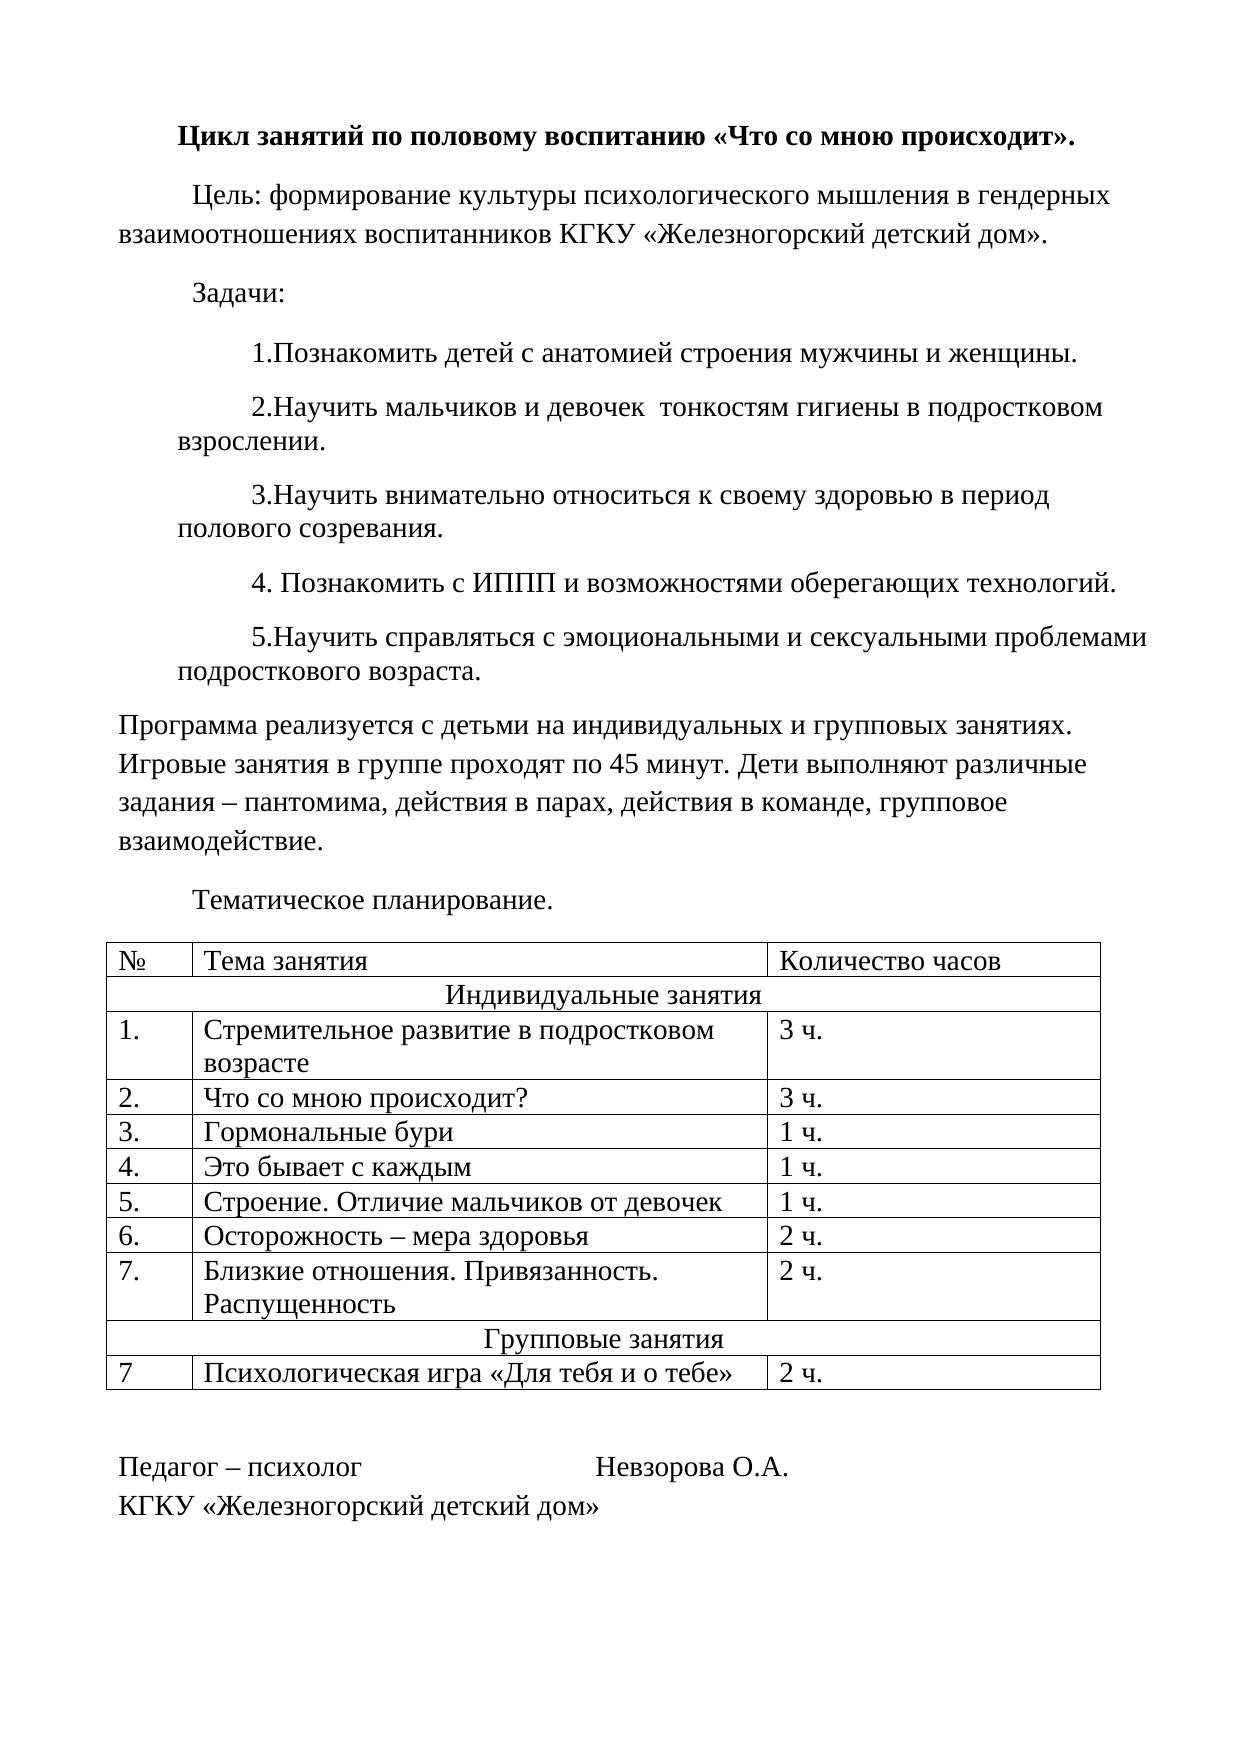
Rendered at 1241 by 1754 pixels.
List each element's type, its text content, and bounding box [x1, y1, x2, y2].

text 2.Научить мальчиков и девочек тонкостям гигиены в подростковом взрослении. [177, 389, 1152, 456]
list Программа реализуется с детьми на индивидуальных и групповых занятиях. Игровые занятия в группе проходят по 45 минут. Дети выполняют различные задания – пантомима, действия в парах, действия в команде, групповое взаимодействие. [118, 707, 1152, 856]
table_cell 7 [107, 1356, 192, 1389]
text Тематическое планирование. [118, 882, 1152, 916]
table_cell 7. [107, 1253, 192, 1320]
table_cell Индивидуальные занятия [107, 977, 1100, 1011]
list КГКУ «Железногорский детский дом» [118, 1488, 1152, 1522]
table_header Количество часов [768, 943, 1100, 976]
table_cell Групповые занятия [107, 1321, 1100, 1354]
table_cell 1. [107, 1012, 192, 1079]
table_cell 2 ч. [768, 1253, 1100, 1320]
table_cell 3. [107, 1115, 192, 1148]
table_cell 3 ч. [768, 1080, 1100, 1113]
text Цикл занятий по половому воспитанию «Что со мною происходит». [177, 118, 1152, 152]
table_cell Психологическая игра «Для тебя и о тебе» [193, 1356, 767, 1389]
table_cell 6. [107, 1218, 192, 1252]
table_cell Что со мною происходит? [193, 1080, 767, 1113]
table_cell 1 ч. [768, 1149, 1100, 1183]
table_header № [107, 943, 192, 976]
table_cell 5. [107, 1184, 192, 1217]
table_cell 1 ч. [768, 1115, 1100, 1148]
table_cell 3 ч. [768, 1012, 1100, 1079]
table_cell 2 ч. [768, 1356, 1100, 1389]
table_cell 2 ч. [768, 1218, 1100, 1252]
list Педагог – психолог Невзорова О.А. [118, 1449, 1152, 1483]
text 1.Познакомить детей с анатомией строения мужчины и женщины. [177, 335, 1152, 368]
text Цель: формирование культуры психологического мышления в гендерных взаимоотношениях воспитанников КГКУ «Железногорский детский дом». [118, 177, 1152, 249]
table_cell Строение. Отличие мальчиков от девочек [193, 1184, 767, 1217]
text 3.Научить внимательно относиться к своему здоровью в период полового созревания. [177, 477, 1152, 544]
table_cell 1 ч. [768, 1184, 1100, 1217]
table_cell 2. [107, 1080, 192, 1113]
text 5.Научить справляться с эмоциональными и сексуальными проблемами подросткового возраста. [177, 619, 1152, 686]
table_header Тема занятия [193, 943, 767, 976]
table_cell Стремительное развитие в подростковом возрасте [193, 1012, 767, 1079]
table_cell Гормональные бури [193, 1115, 767, 1148]
table_cell Это бывает с каждым [193, 1149, 767, 1183]
table_cell 4. [107, 1149, 192, 1183]
table_cell Близкие отношения. Привязанность. Распущенность [193, 1253, 767, 1320]
text 4. Познакомить с ИППП и возможностями оберегающих технологий. [177, 565, 1152, 598]
text Задачи: [118, 275, 1152, 309]
table_cell Осторожность – мера здоровья [193, 1218, 767, 1252]
